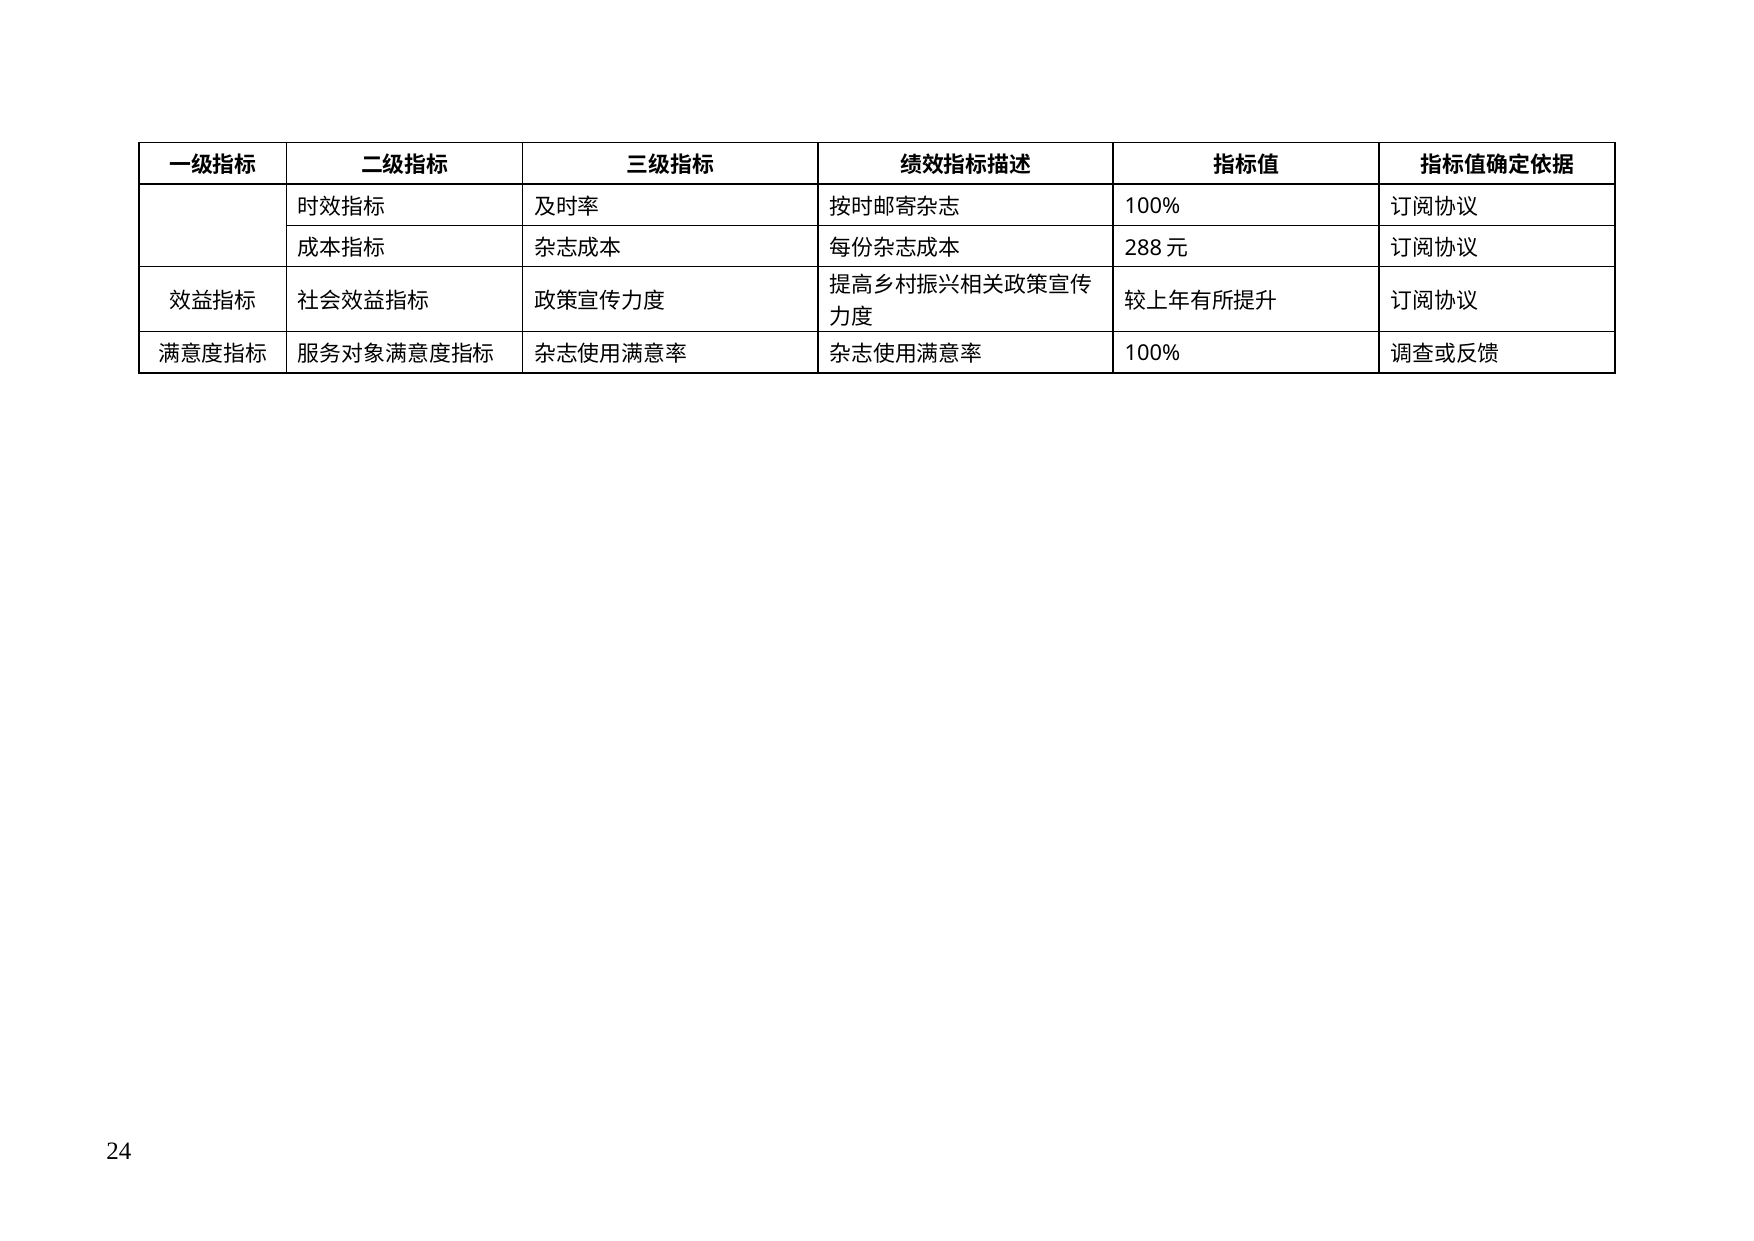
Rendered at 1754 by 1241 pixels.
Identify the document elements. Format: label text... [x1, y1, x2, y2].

table_cell 政策宣传力度 [523, 267, 817, 331]
table_cell 及时率 [523, 185, 817, 224]
table_cell 较上年有所提升 [1114, 267, 1378, 331]
table_header 三级指标 [523, 143, 817, 183]
table_header 指标值 [1114, 143, 1378, 183]
table_cell 社会效益指标 [287, 267, 522, 331]
table_cell 订阅协议 [1380, 226, 1614, 266]
table_cell 每份杂志成本 [819, 226, 1112, 266]
table_cell 288元 [1114, 226, 1378, 266]
table_cell 100% [1114, 185, 1378, 224]
table_cell 杂志使用满意率 [523, 332, 817, 372]
table_cell 服务对象满意度指标 [287, 332, 522, 372]
table_header 二级指标 [287, 143, 522, 183]
table_cell 效益指标 [140, 267, 286, 331]
table_header 指标值确定依据 [1380, 143, 1614, 183]
table_cell 订阅协议 [1380, 267, 1614, 331]
table_cell 按时邮寄杂志 [819, 185, 1112, 224]
table_cell 成本指标 [287, 226, 522, 266]
table_cell 调查或反馈 [1380, 332, 1614, 372]
table_cell 杂志成本 [523, 226, 817, 266]
table_cell 订阅协议 [1380, 185, 1614, 224]
table_cell 满意度指标 [140, 332, 286, 372]
table_cell 杂志使用满意率 [819, 332, 1112, 372]
table_cell 100% [1114, 332, 1378, 372]
table_cell 提高乡村振兴相关政策宣传力度 [819, 267, 1112, 331]
table_cell 时效指标 [287, 185, 522, 224]
table_header 绩效指标描述 [819, 143, 1112, 183]
table_header 一级指标 [140, 143, 286, 183]
